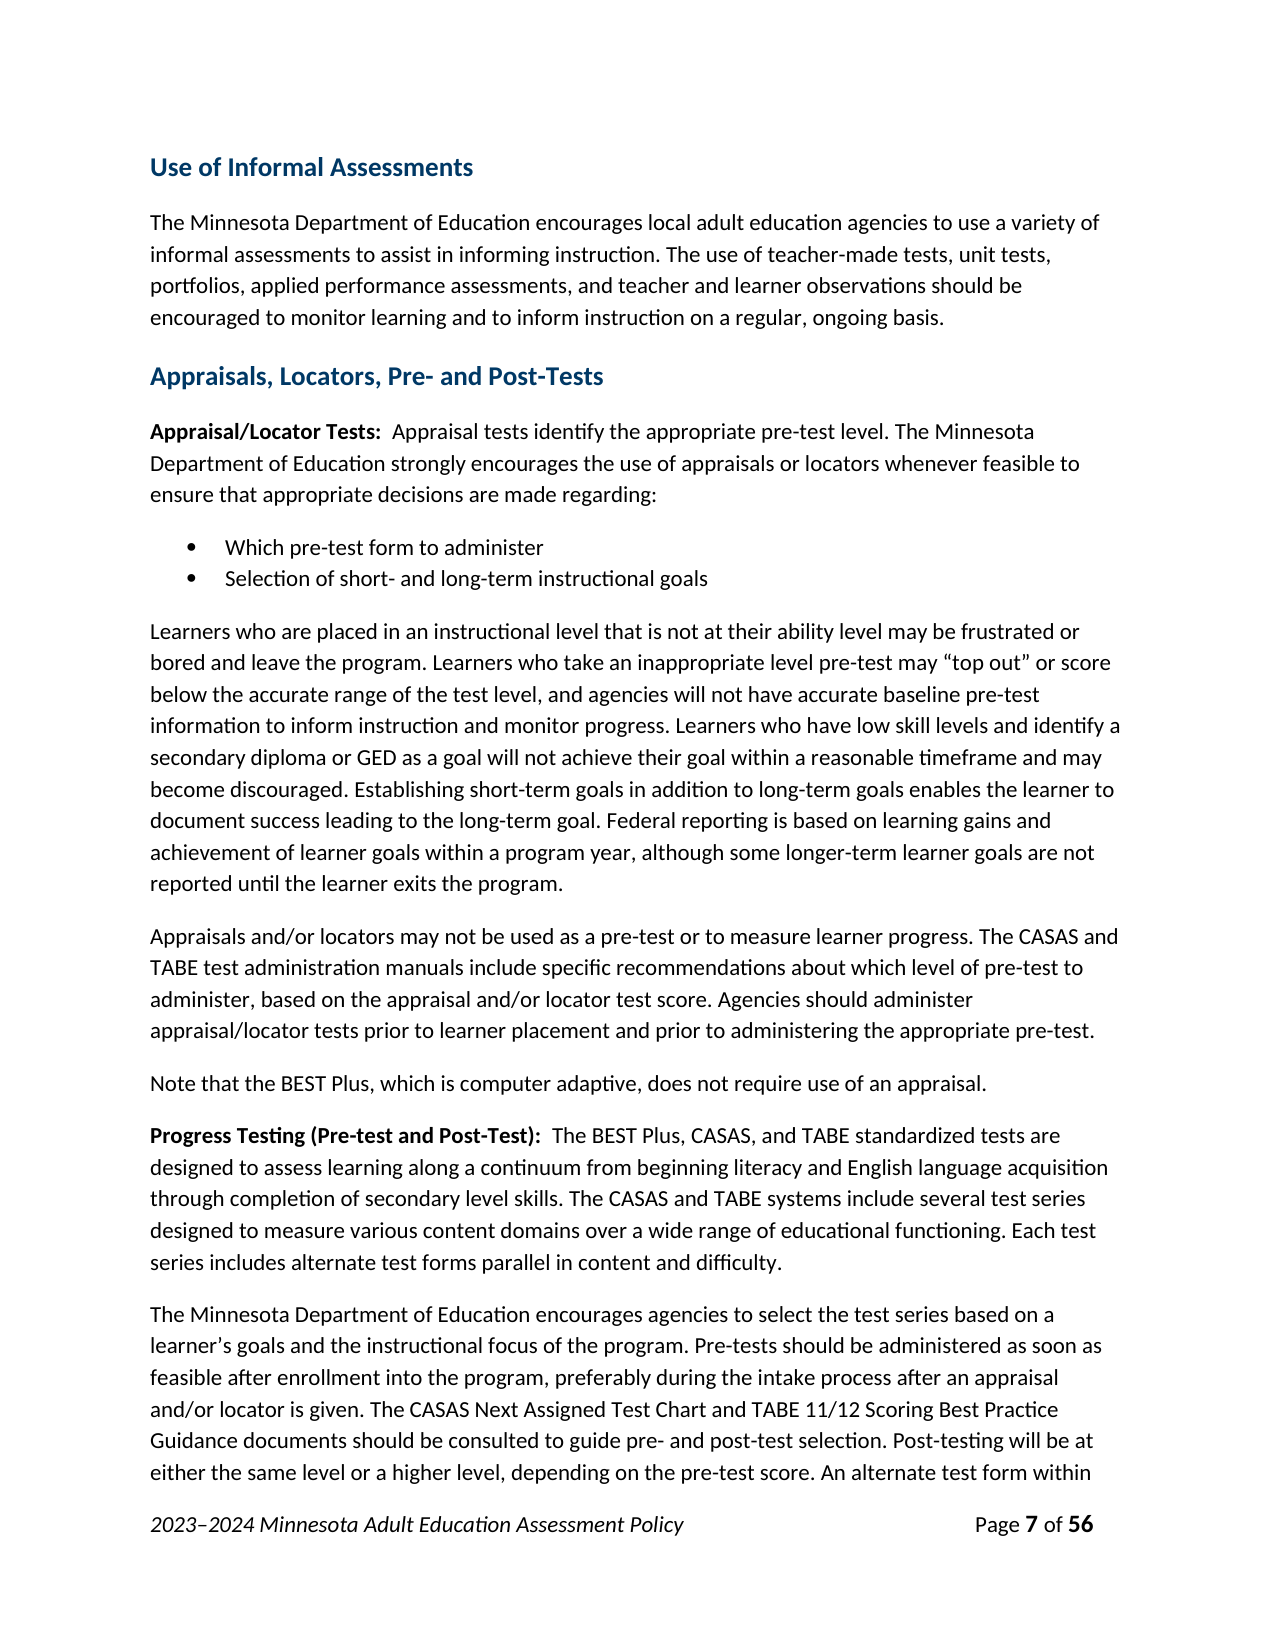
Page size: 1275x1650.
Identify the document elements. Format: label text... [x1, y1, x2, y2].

text Progress Testing (Pre-test and Post-Test): The BEST Plus, CASAS, and TABE standardized tests are designed to assess learning along a continuum from beginning literacy and English language acquisition through completion of secondary level skills. The CASAS and TABE systems include several test series designed to measure various content domains over a wide range of educational functioning. Each test series includes alternate test forms parallel in content and difficulty. [150, 1121, 1125, 1276]
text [150, 1300, 1125, 1486]
list Selection of short- and long-term instructional goals [187, 564, 1125, 593]
subtitle Appraisals, Locators, Pre- and Post-Tests [150, 359, 1125, 392]
text Note that the BEST Plus, which is computer adaptive, does not require use of an appraisal. [150, 1069, 1125, 1097]
text Learners who are placed in an instructional level that is not at their ability level may be frustrated or bored and leave the program. Learners who take an inappropriate level pre-test may “top out” or score below the accurate range of the test level, and agencies will not have accurate baseline pre-test information to inform instruction and monitor progress. Learners who have low skill levels and identify a secondary diploma or GED as a goal will not achieve their goal within a reasonable timeframe and may become discouraged. Establishing short-term goals in addition to long-term goals enables the learner to document success leading to the long-term goal. Federal reporting is based on learning gains and achievement of learner goals within a program year, although some longer-term learner goals are not reported until the learner exits the program. [150, 617, 1125, 897]
text Appraisals and/or locators may not be used as a pre-test or to measure learner progress. The CASAS and TABE test administration manuals include specific recommendations about which level of pre-test to administer, based on the appraisal and/or locator test score. Agencies should administer appraisal/locator tests prior to learner placement and prior to administering the appropriate pre-test. [150, 922, 1125, 1044]
text Appraisal/Locator Tests: Appraisal tests identify the appropriate pre-test level. The Minnesota Department of Education strongly encourages the use of appraisals or locators whenever feasible to ensure that appropriate decisions are made regarding: [150, 417, 1125, 509]
subtitle Use of Informal Assessments [150, 150, 1125, 183]
text The Minnesota Department of Education encourages local adult education agencies to use a variety of informal assessments to assist in informing instruction. The use of teacher-made tests, unit tests, portfolios, applied performance assessments, and teacher and learner observations should be encouraged to monitor learning and to inform instruction on a regular, ongoing basis. [150, 208, 1125, 331]
list Which pre-test form to administer [187, 533, 1125, 561]
